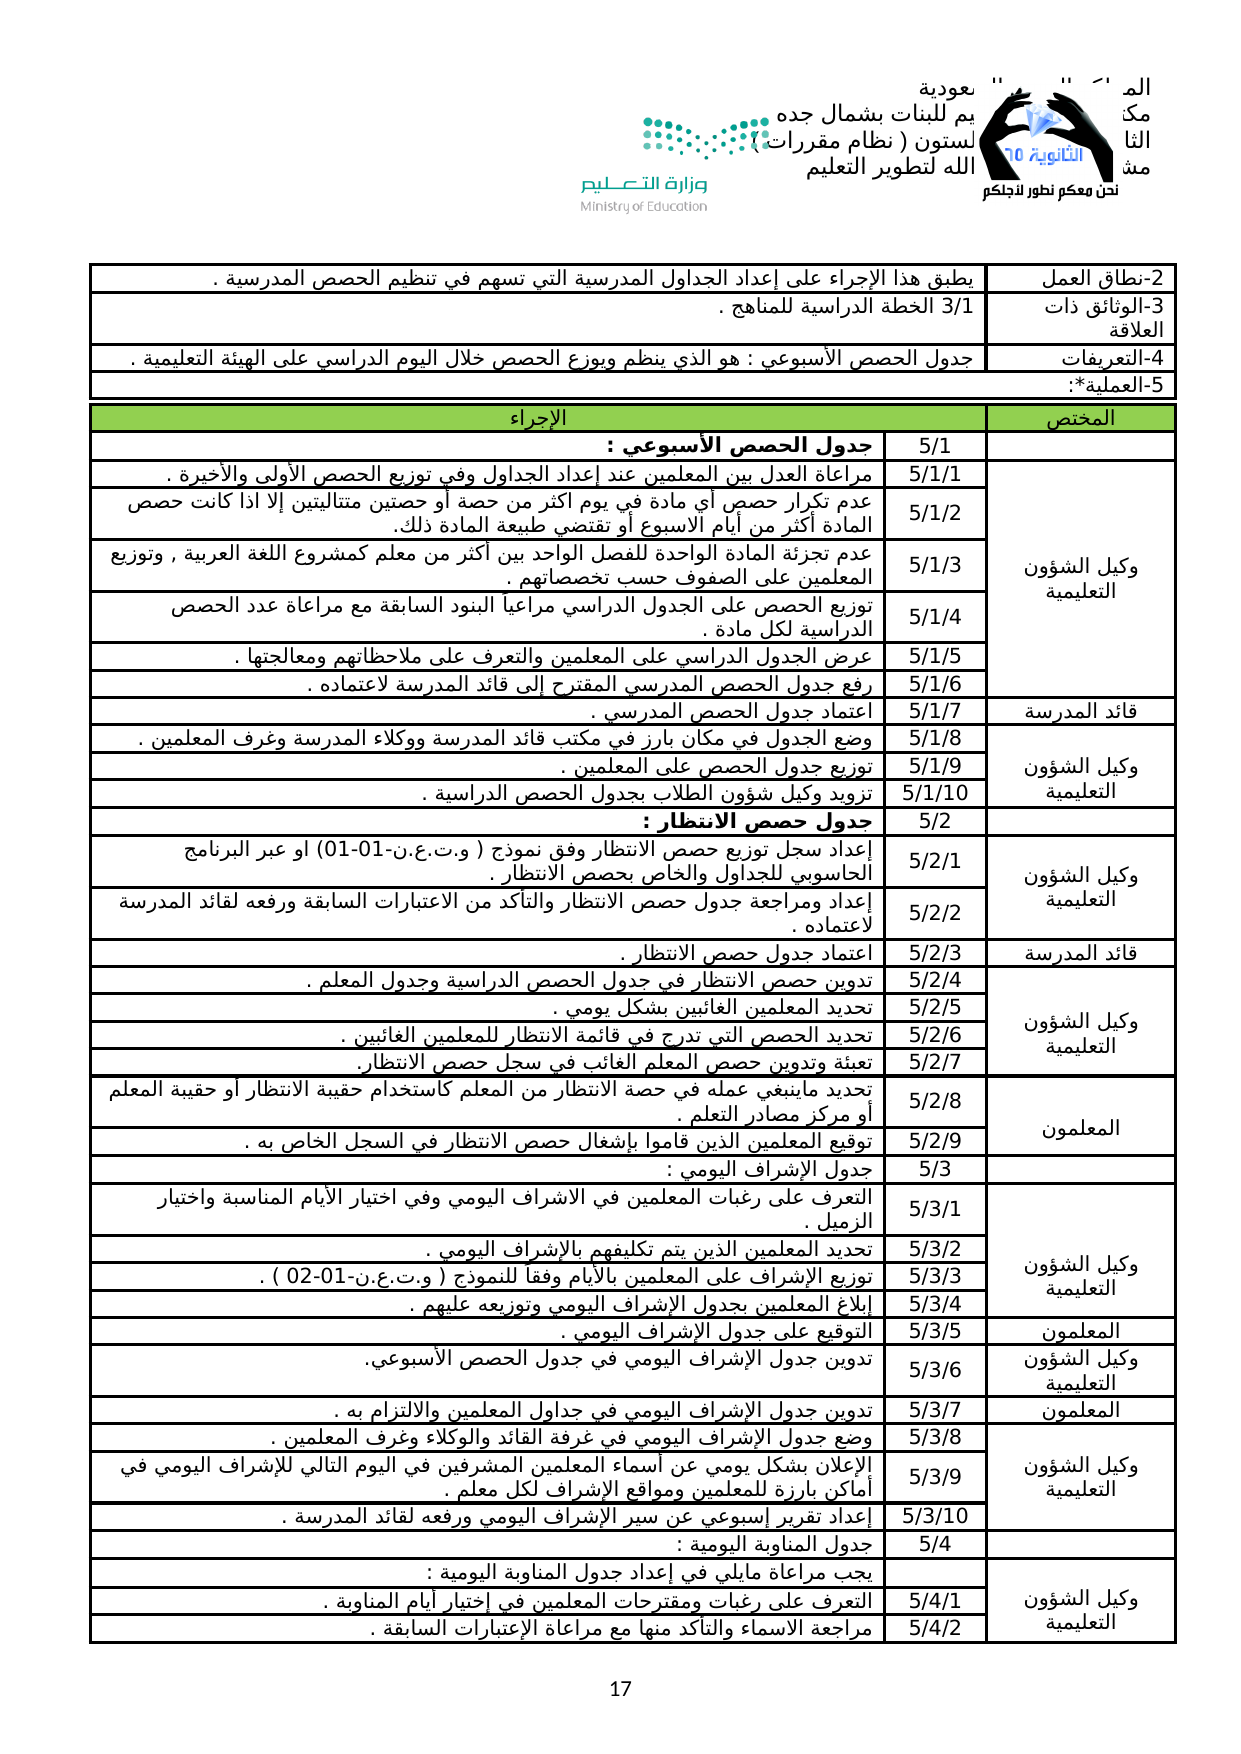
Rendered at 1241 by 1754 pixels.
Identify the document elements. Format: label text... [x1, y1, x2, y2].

table_cell تزويد وكيل شؤون الطلاب بجدول الحصص الدراسية . [92, 781, 883, 806]
table_cell وكيل الشؤون التعليمية [988, 1346, 1174, 1395]
table_cell 5/3/6 [886, 1346, 985, 1395]
table_cell 5/1/8 [886, 726, 985, 751]
table_cell عرض الجدول الدراسي على المعلمين والتعرف على ملاحظاتهم ومعالجتها . [92, 644, 883, 668]
table_cell 5/2/8 [886, 1078, 985, 1126]
table_cell وكيل الشؤون التعليمية [988, 726, 1174, 806]
table_cell 5/3 [886, 1157, 985, 1182]
picture [577, 116, 773, 214]
table_cell وضع الجدول في مكان بارز في مكتب قائد المدرسة ووكلاء المدرسة وغرف المعلمين . [92, 726, 883, 751]
table_cell اعتماد جدول الحصص المدرسي . [92, 699, 883, 723]
table_cell مراعاة العدل بين المعلمين عند إعداد الجداول وفي توزيع الحصص الأولى والأخيرة . [92, 462, 883, 486]
table_cell 5/4/1 [886, 1589, 985, 1613]
table_cell 5/1/6 [886, 672, 985, 696]
table_cell [988, 1532, 1174, 1557]
table_cell [988, 1157, 1174, 1182]
table_cell التوقيع على جدول الإشراف اليومي . [92, 1319, 883, 1343]
table_cell جدول الحصص الأسبوعي : هو الذي ينظم ويوزع الحصص خلال اليوم الدراسي على الهيئة التعليمية . [92, 346, 984, 370]
table_cell وضع جدول الإشراف اليومي في غرفة القائد والوكلاء وغرف المعلمين . [92, 1425, 883, 1450]
table_cell رفع جدول الحصص المدرسي المقترح إلى قائد المدرسة لاعتماده . [92, 672, 883, 696]
table_cell توزيع الحصص على الجدول الدراسي مراعياً البنود السابقة مع مراعاة عدد الحصص الدراسية لكل مادة . [92, 593, 883, 641]
table_cell 5/4/2 [886, 1616, 985, 1641]
table_cell إعداد ومراجعة جدول حصص الانتظار والتأكد من الاعتبارات السابقة ورفعه لقائد المدرسة لاعتماده . [92, 889, 883, 937]
table_cell 5/1/10 [886, 781, 985, 806]
table_cell [988, 433, 1174, 459]
table_cell وكيل الشؤون التعليمية [988, 462, 1174, 696]
table_cell عدم تكرار حصص أي مادة في يوم اكثر من حصة أو حصتين متتاليتين إلا اذا كانت حصص المادة أكثر من أيام الاسبوع أو تقتضي طبيعة المادة ذلك. [92, 489, 883, 538]
table_cell 5/1/2 [886, 489, 985, 538]
table_cell 5/3/5 [886, 1319, 985, 1343]
table_cell [886, 1560, 985, 1586]
table_cell وكيل الشؤون التعليمية [988, 1560, 1174, 1641]
table_cell 2-نطاق العمل [988, 266, 1174, 291]
table_cell 5/2 [886, 809, 985, 834]
table_cell 5/3/10 [886, 1505, 985, 1529]
table_cell الإعلان بشكل يومي عن أسماء المعلمين المشرفين في اليوم التالي للإشراف اليومي في أماكن بارزة للمعلمين ومواقع الإشراف لكل معلم . [92, 1453, 883, 1501]
table_cell 3/1 الخطة الدراسية للمناهج . [92, 294, 984, 342]
table_cell 5/1/1 [886, 462, 985, 486]
table_cell 5/3/9 [886, 1453, 985, 1501]
table_cell تحديد ماينبغي عمله في حصة الانتظار من المعلم كاستخدام حقيبة الانتظار أو حقيبة المعلم أو مركز مصادر التعلم . [92, 1078, 883, 1126]
table_cell وكيل الشؤون التعليمية [988, 1185, 1174, 1316]
table_cell قائد المدرسة [988, 941, 1174, 965]
table_cell تعبئة وتدوين حصص المعلم الغائب في سجل حصص الانتظار. [92, 1050, 883, 1074]
table_cell 5/3/3 [886, 1264, 985, 1288]
table_header المختص [988, 406, 1174, 430]
table_cell 5/3/4 [886, 1292, 985, 1316]
table_cell جدول الإشراف اليومي : [92, 1157, 883, 1182]
picture [973, 83, 1124, 208]
table_cell إعداد سجل توزيع حصص الانتظار وفق نموذج ( و.ت.ع.ن-01-01) او عبر البرنامج الحاسوبي للجداول والخاص بحصص الانتظار . [92, 837, 883, 886]
table_cell التعرف على رغبات ومقترحات المعلمين في إختيار أيام المناوبة . [92, 1589, 883, 1613]
table_cell 5/2/7 [886, 1050, 985, 1074]
table_cell 5/1/3 [886, 541, 985, 589]
table_cell توقيع المعلمين الذين قاموا بإشغال حصص الانتظار في السجل الخاص به . [92, 1129, 883, 1153]
table_cell وكيل الشؤون التعليمية [988, 1425, 1174, 1529]
table_cell إعداد تقرير إسبوعي عن سير الإشراف اليومي ورفعه لقائد المدرسة . [92, 1505, 883, 1529]
table_cell تحديد الحصص التي تدرج في قائمة الانتظار للمعلمين الغائبين . [92, 1023, 883, 1047]
table_cell إبلاغ المعلمين بجدول الإشراف اليومي وتوزيعه عليهم . [92, 1292, 883, 1316]
table_cell وكيل الشؤون التعليمية [988, 837, 1174, 937]
table_cell 5/1/9 [886, 754, 985, 778]
table_cell تحديد المعلمين الذين يتم تكليفهم بالإشراف اليومي . [92, 1237, 883, 1261]
table_cell 5/3/8 [886, 1425, 985, 1450]
table_cell المعلمون [988, 1078, 1174, 1153]
table_cell 5/2/1 [886, 837, 985, 886]
table_cell 5/2/9 [886, 1129, 985, 1153]
table_cell المعلمون [988, 1398, 1174, 1422]
table_cell 5/1 [886, 433, 985, 459]
table_header الإجراء [92, 406, 985, 430]
table_cell 5/4 [886, 1532, 985, 1557]
table_cell وكيل الشؤون التعليمية [988, 968, 1174, 1074]
table_cell توزيع جدول الحصص على المعلمين . [92, 754, 883, 778]
table_cell تدوين جدول الإشراف اليومي في جداول المعلمين والالتزام به . [92, 1398, 883, 1422]
table_cell 5/1/4 [886, 593, 985, 641]
table_cell جدول حصص الانتظار : [92, 809, 883, 834]
table_cell 5/1/7 [886, 699, 985, 723]
table_cell تدوين جدول الإشراف اليومي في جدول الحصص الأسبوعي. [92, 1346, 883, 1395]
table_cell [988, 809, 1174, 834]
table_cell 5/2/3 [886, 941, 985, 965]
table_cell 5/2/5 [886, 995, 985, 1019]
table_cell 5-العملية*: [92, 373, 1174, 397]
table_cell 5/3/2 [886, 1237, 985, 1261]
table_cell 5/2/2 [886, 889, 985, 937]
table_cell 3-الوثائق ذات العلاقة [988, 294, 1174, 342]
table_cell المعلمون [988, 1319, 1174, 1343]
table_cell قائد المدرسة [988, 699, 1174, 723]
table_cell مراجعة الاسماء والتأكد منها مع مراعاة الإعتبارات السابقة . [92, 1616, 883, 1641]
table_cell 5/3/7 [886, 1398, 985, 1422]
table_cell جدول المناوبة اليومية : [92, 1532, 883, 1557]
table_cell اعتماد جدول حصص الانتظار . [92, 941, 883, 965]
table_cell يجب مراعاة مايلي في إعداد جدول المناوبة اليومية : [92, 1560, 883, 1586]
table_cell 5/2/4 [886, 968, 985, 992]
table_cell جدول الحصص الأسبوعي : [92, 433, 883, 459]
table_cell 5/2/6 [886, 1023, 985, 1047]
table_cell 5/1/5 [886, 644, 985, 668]
table_cell توزيع الإشراف على المعلمين بالأيام وفقاً للنموذج ( و.ت.ع.ن-01-02 ) . [92, 1264, 883, 1288]
table_cell التعرف على رغبات المعلمين في الاشراف اليومي وفي اختيار الأيام المناسبة واختيار الزميل . [92, 1185, 883, 1234]
table_cell 4-التعريفات [988, 346, 1174, 370]
table_cell تحديد المعلمين الغائبين بشكل يومي . [92, 995, 883, 1019]
table_cell 5/3/1 [886, 1185, 985, 1234]
table_cell يطبق هذا الإجراء على إعداد الجداول المدرسية التي تسهم في تنظيم الحصص المدرسية . [92, 266, 984, 291]
table_cell عدم تجزئة المادة الواحدة للفصل الواحد بين أكثر من معلم كمشروع اللغة العربية , وتوزيع المعلمين على الصفوف حسب تخصصاتهم . [92, 541, 883, 589]
table_cell تدوين حصص الانتظار في جدول الحصص الدراسية وجدول المعلم . [92, 968, 883, 992]
